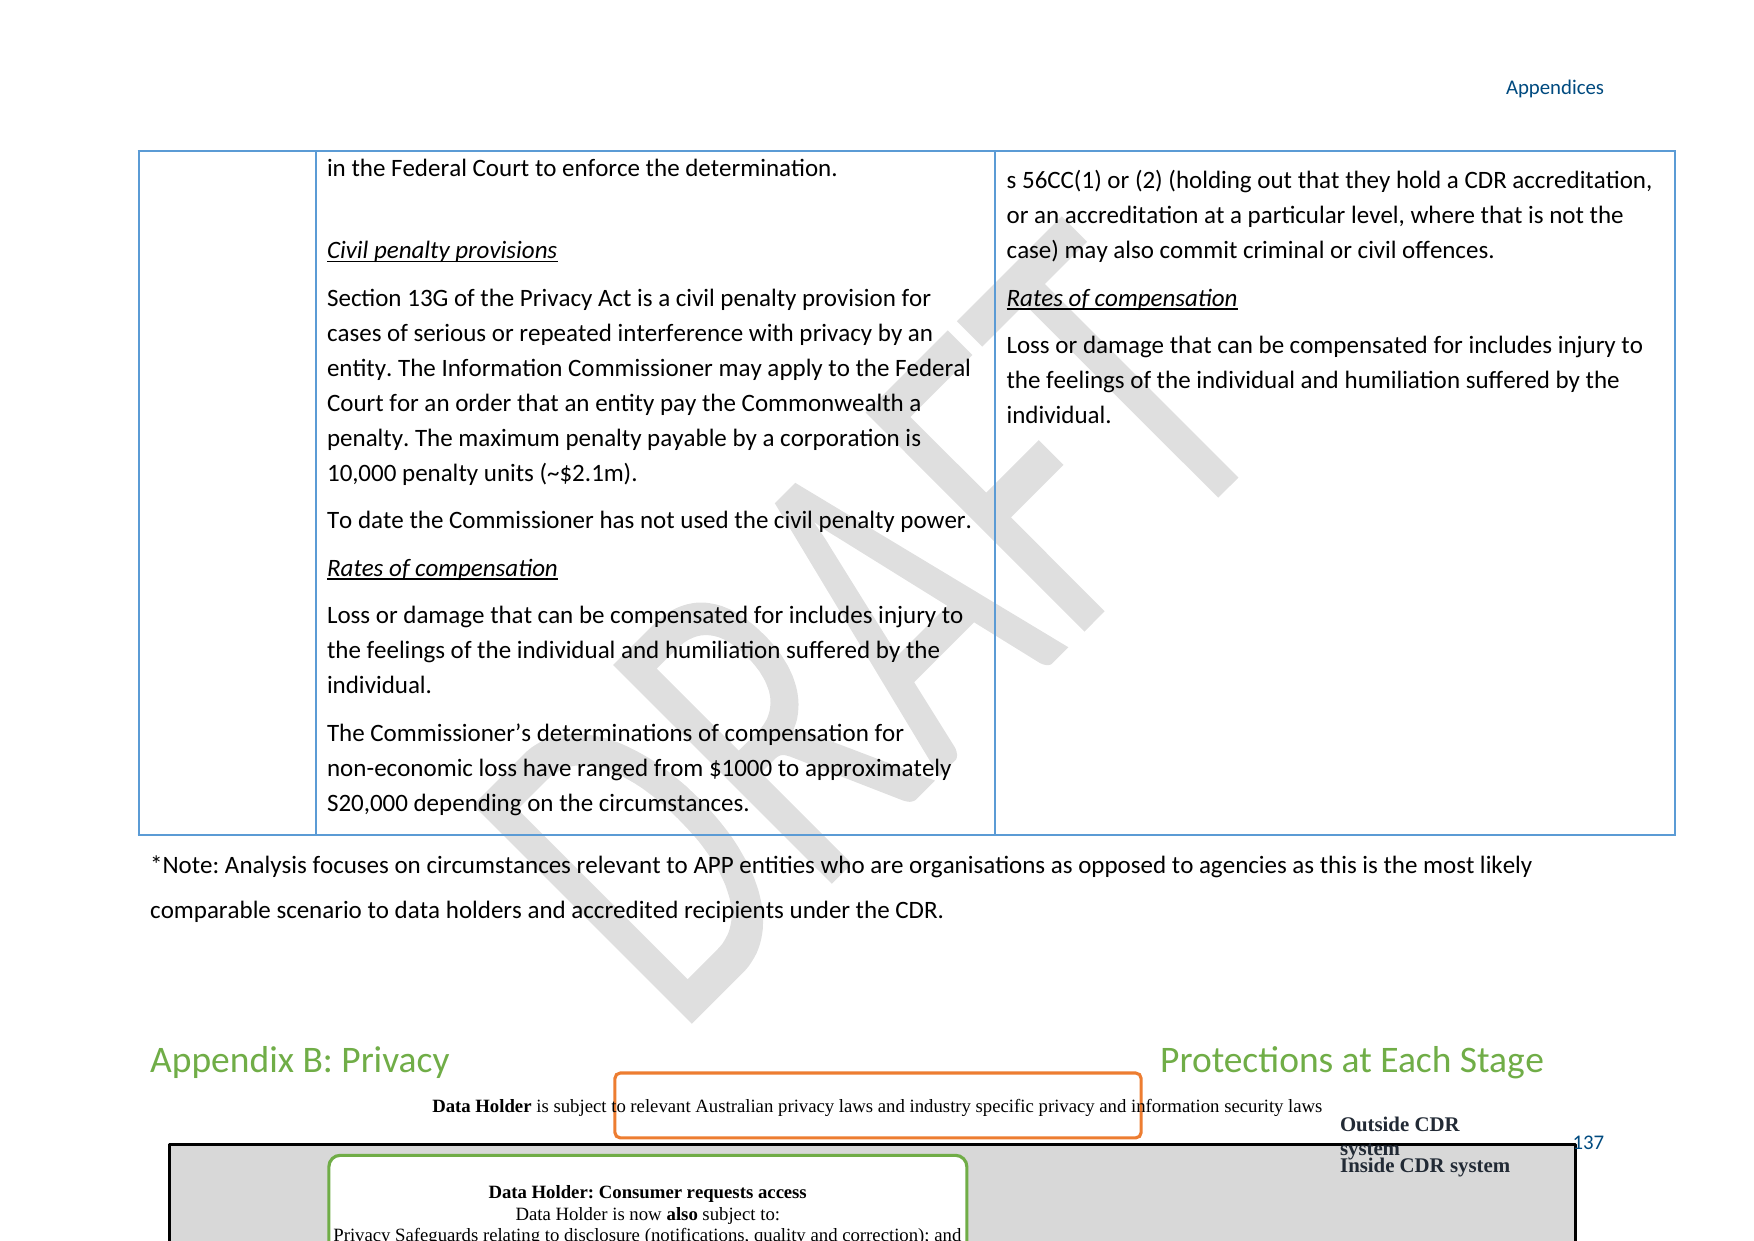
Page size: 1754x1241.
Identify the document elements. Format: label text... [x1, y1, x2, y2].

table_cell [996, 152, 1674, 834]
text *Note: Analysis focuses on circumstances relevant to APP entities who are organisations as opposed to agencies as this is the most likely comparable scenario to data holders and accredited recipients under the CDR. [150, 849, 1604, 925]
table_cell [317, 152, 994, 834]
subtitle Appendix B: Privacy Protections at Each Stage [150, 1036, 1604, 1082]
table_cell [140, 152, 315, 834]
